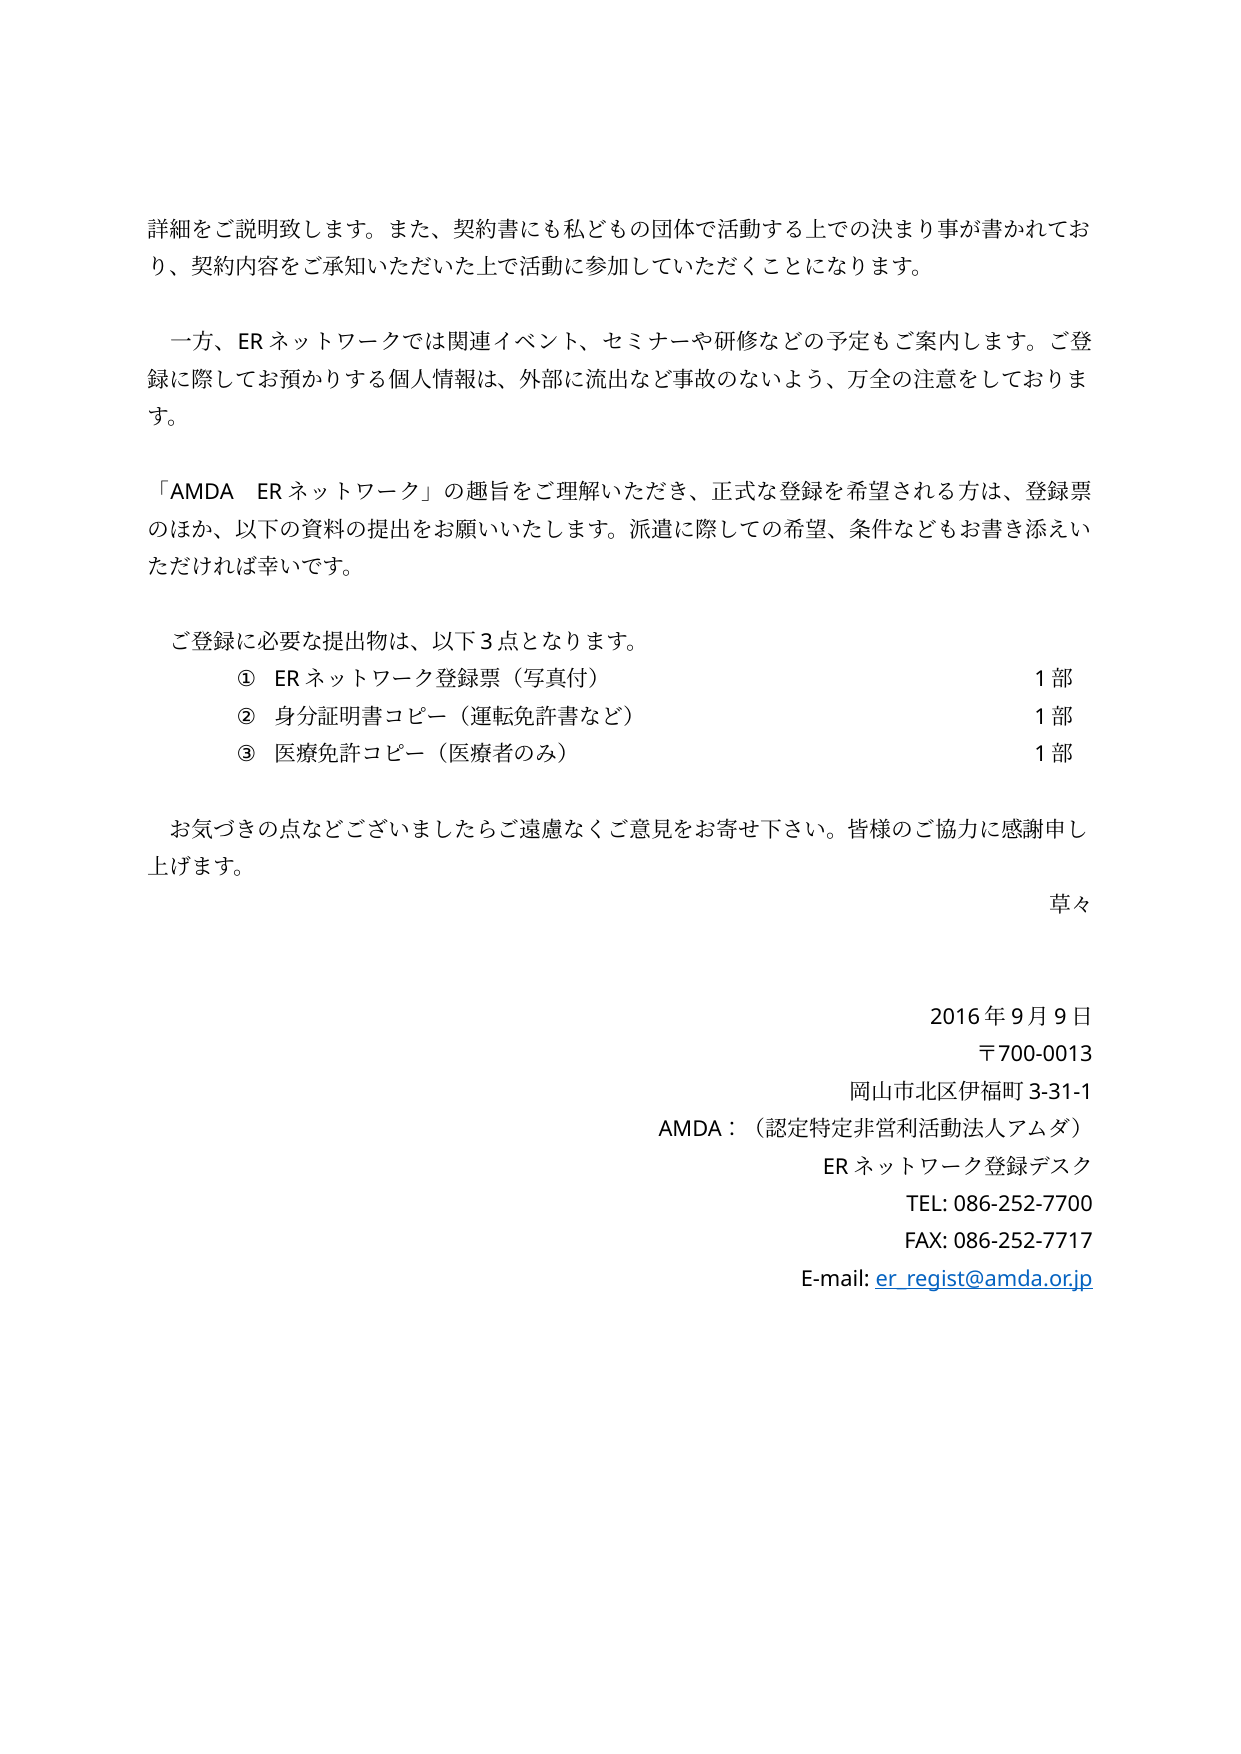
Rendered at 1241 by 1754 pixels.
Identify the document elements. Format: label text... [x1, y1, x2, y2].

text ERネットワーク登録デスク [148, 1146, 1092, 1184]
text 一方、ERネットワークでは関連イベント、セミナーや研修などの予定もご案内します。ご登録に際してお預かりする個人情報は、外部に流出など事故のないよう、万全の注意をしております。 [148, 321, 1092, 434]
text 〒700-0013 [148, 1034, 1092, 1071]
text E-mail: er_regist@amda.or.jp [148, 1259, 1092, 1296]
text ご登録に必要な提出物は、以下3点となります。 [148, 621, 1092, 659]
text 草々 [148, 884, 1092, 921]
text お気づきの点などございましたらご遠慮なくご意見をお寄せ下さい。皆様のご協力に感謝申し上げます。 [148, 809, 1092, 884]
text 2016年9月9日 [148, 996, 1092, 1034]
list ERネットワーク登録票（写真付） 1部 [236, 659, 1092, 696]
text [148, 209, 1092, 284]
text 「AMDA ERネットワーク」の趣旨をご理解いただき、正式な登録を希望される方は、登録票のほか、以下の資料の提出をお願いいたします。派遣に際しての希望、条件などもお書き添えいただければ幸いです。 [148, 471, 1092, 584]
text TEL: 086-252-7700 [148, 1184, 1092, 1221]
list 医療免許コピー（医療者のみ） 1部 [236, 734, 1092, 771]
text FAX: 086-252-7717 [148, 1221, 1092, 1259]
text AMDA：（認定特定非営利活動法人アムダ） [148, 1109, 1092, 1146]
list 身分証明書コピー（運転免許書など） 1部 [236, 696, 1092, 734]
text 岡山市北区伊福町3-31-1 [148, 1071, 1092, 1109]
